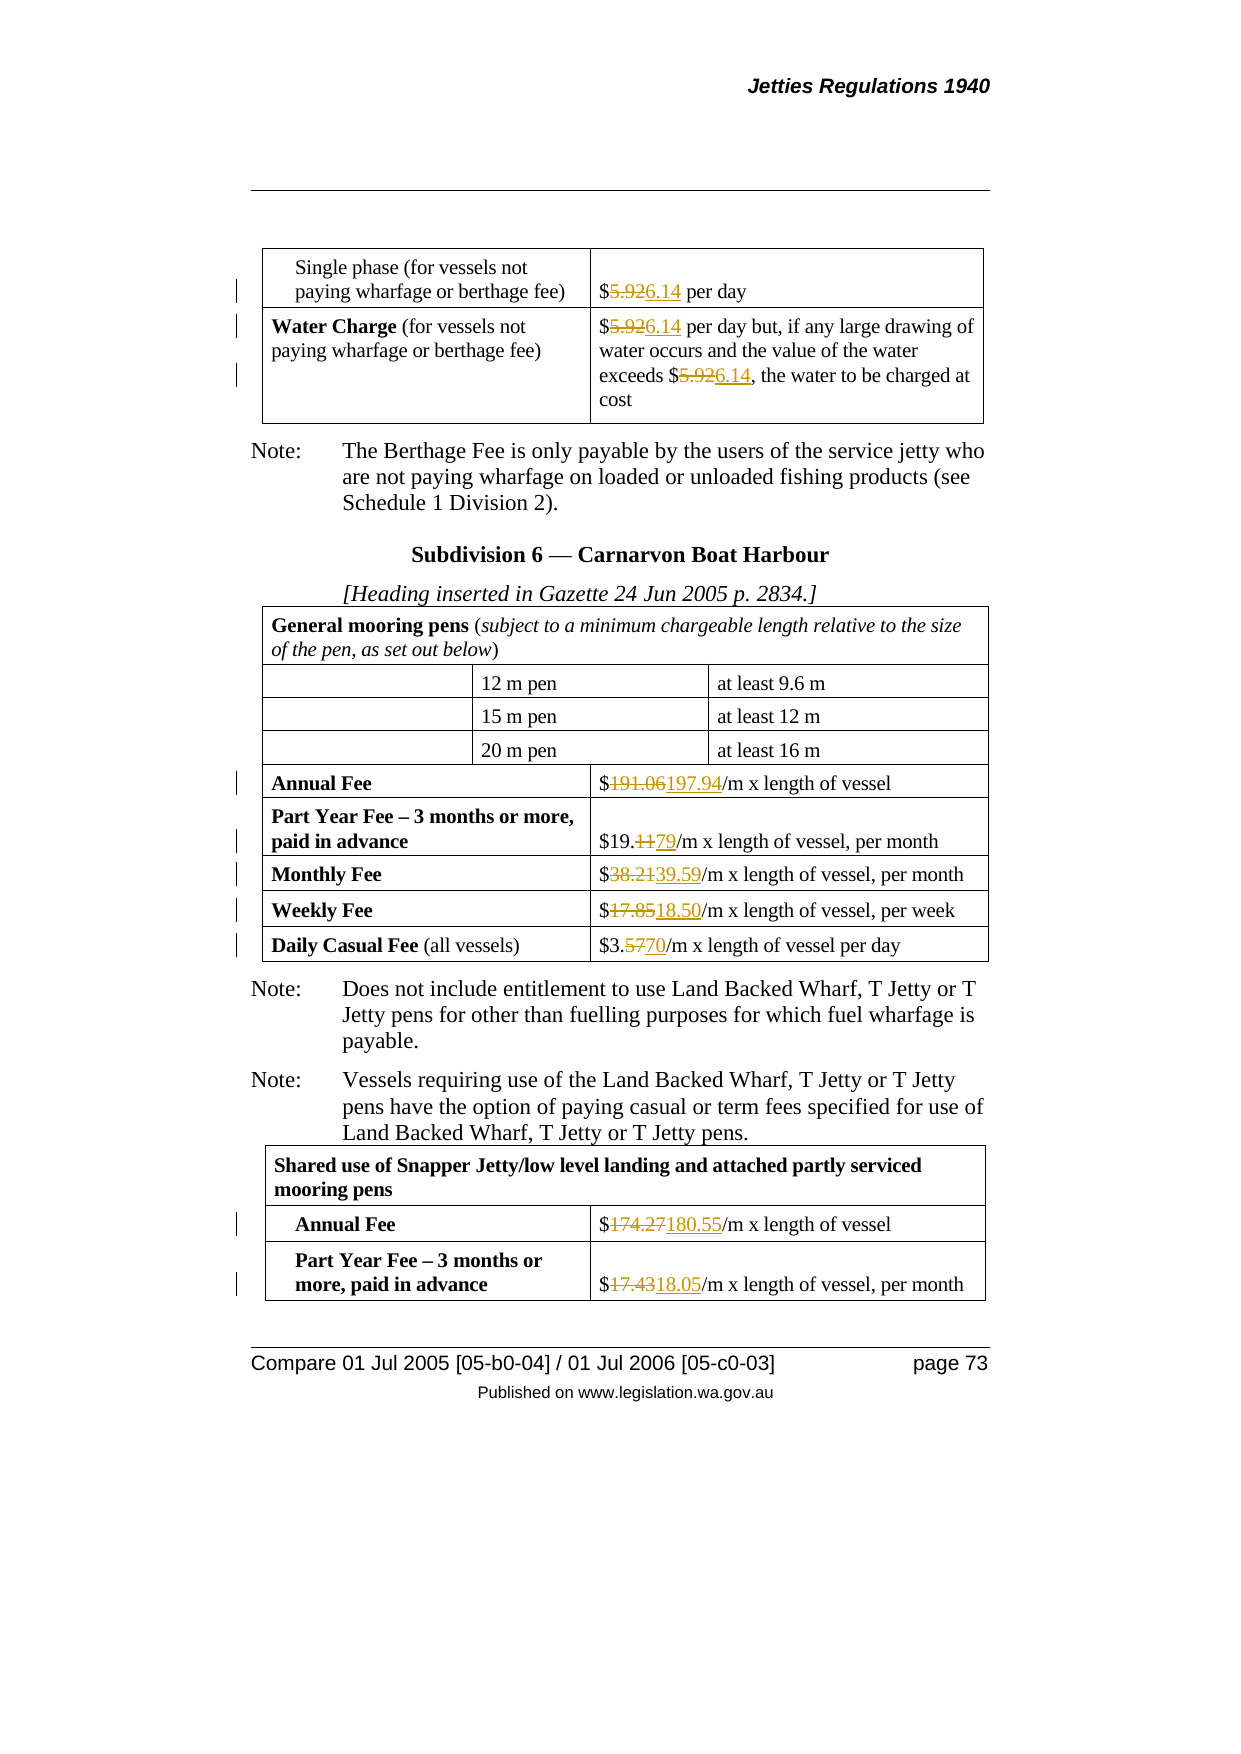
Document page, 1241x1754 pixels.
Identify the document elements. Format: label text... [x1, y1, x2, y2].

table_cell [263, 698, 472, 730]
table_cell Part Year Fee – 3 months or more, paid in advance [263, 798, 590, 855]
table_cell $/m x length of vessel, per month [591, 856, 988, 890]
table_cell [591, 1242, 985, 1300]
table_header General mooring pens (subject to a minimum chargeable length relative to the size of the pen, as set out below) [263, 607, 988, 663]
table_cell at least 16 m [709, 731, 988, 764]
table_cell at least 12 m [709, 698, 988, 730]
table_cell [263, 731, 472, 764]
table_cell $/m x length of vessel, per week [591, 891, 988, 926]
table_header Shared use of Snapper Jetty/low level landing and attached partly serviced mooring pens [266, 1146, 985, 1205]
table_cell Weekly Fee [263, 891, 590, 926]
table_cell Monthly Fee [263, 856, 590, 890]
table_cell Water Charge (for vessels not paying wharfage or berthage fee) [263, 308, 590, 423]
text Note: Does not include entitlement to use Land Backed Wharf, T Jetty or T Jetty pens for other than fuelling purposes for which fuel wharfage is payable. [251, 975, 990, 1054]
table_cell $ per day but, if any large drawing of water occurs and the value of the water exceeds $, the water to be charged at cost [591, 308, 983, 423]
table_cell 20 m pen [473, 731, 708, 764]
table_cell $19./m x length of vessel, per month [591, 798, 988, 855]
table_cell at least 9.6 m [709, 665, 988, 697]
text Note: Vessels requiring use of the Land Backed Wharf, T Jetty or T Jetty pens have the option of paying casual or term fees specified for use of Land Backed Wharf, T Jetty or T Jetty pens. [251, 1066, 990, 1145]
table_cell Annual Fee [263, 765, 590, 797]
table_cell $/m x length of vessel [591, 1206, 985, 1241]
subtitle [Heading inserted in Gazette 24 Jun 2005 p. 2834.] [251, 579, 990, 606]
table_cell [263, 249, 590, 307]
subtitle Subdivision 6 — Carnarvon Boat Harbour [251, 541, 990, 567]
table_cell $3./m x length of vessel per day [591, 927, 988, 961]
table_cell $/m x length of vessel [591, 765, 988, 797]
table_cell Part Year Fee – 3 months or more, paid in advance [266, 1242, 590, 1300]
text Note: The Berthage Fee is only payable by the users of the service jetty who are not paying wharfage on loaded or unloaded fishing products (see Schedule 1 Division 2). [251, 437, 990, 516]
table_cell [263, 665, 472, 697]
table_cell Daily Casual Fee (all vessels) [263, 927, 590, 961]
table_cell 15 m pen [473, 698, 708, 730]
table_cell 12 m pen [473, 665, 708, 697]
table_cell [591, 249, 983, 307]
table_cell Annual Fee [266, 1206, 590, 1241]
